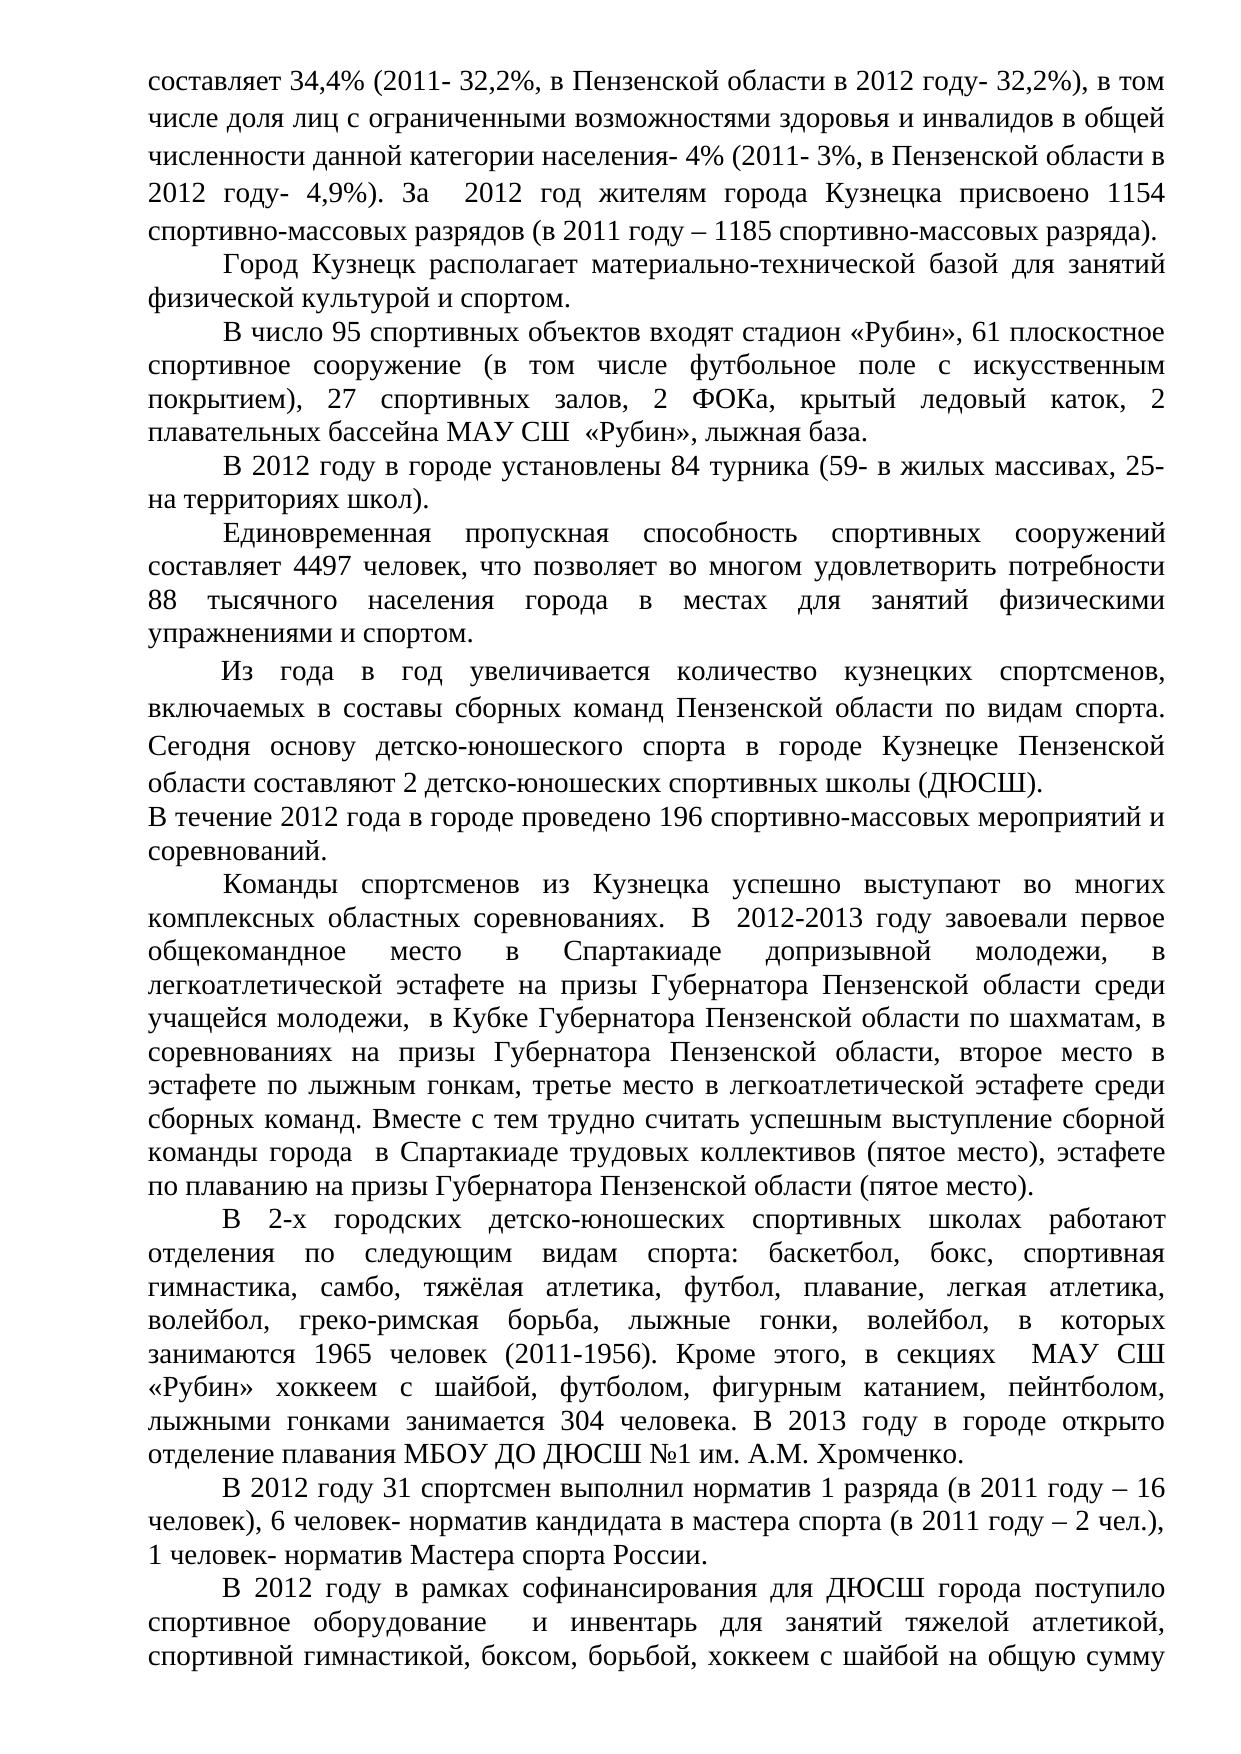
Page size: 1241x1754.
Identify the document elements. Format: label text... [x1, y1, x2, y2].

text Единовременная пропускная способность спортивных сооружений составляет 4497 человек, что позволяет во многом удовлетворить потребности 88 тысячного населения города в местах для занятий физическими упражнениями и спортом. [148, 515, 1166, 649]
text В 2-х городских детско-юношеских спортивных школах работают отделения по следующим видам спорта: баскетбол, бокс, спортивная гимнастика, самбо, тяжёлая атлетика, футбол, плавание, легкая атлетика, волейбол, греко-римская борьба, лыжные гонки, волейбол, в которых занимаются 1965 человек (2011-1956). Кроме этого, в секциях МАУ СШ «Рубин» хоккеем с шайбой, футболом, фигурным катанием, пейнтболом, лыжными гонками занимается 304 человека. В 2013 году в городе открыто отделение плавания МБОУ ДО ДЮСШ №1 им. А.М. Хромченко. [148, 1202, 1166, 1470]
text Из года в год увеличивается количество кузнецких спортсменов, включаемых в составы сборных команд Пензенской области по видам спорта. Сегодня основу детско-юношеского спорта в городе Кузнецке Пензенской области составляют 2 детско-юношеских спортивных школы (ДЮСШ). [148, 649, 1166, 799]
text В 2012 году 31 спортсмен выполнил норматив 1 разряда (в 2011 году – 16 человек), 6 человек- норматив кандидата в мастера спорта (в 2011 году – 2 чел.), 1 человек- норматив Мастера спорта России. [148, 1470, 1166, 1571]
text Город Кузнецк располагает материально-технической базой для занятий физической культурой и спортом. [148, 247, 1166, 314]
text Команды спортсменов из Кузнецка успешно выступают во многих комплексных областных соревнованиях. В 2012-2013 году завоевали первое общекомандное место в Спартакиаде допризывной молодежи, в легкоатлетической эстафете на призы Губернатора Пензенской области среди учащейся молодежи, в Кубке Губернатора Пензенской области по шахматам, в соревнованиях на призы Губернатора Пензенской области, второе место в эстафете по лыжным гонкам, третье место в легкоатлетической эстафете среди сборных команд. Вместе с тем трудно считать успешным выступление сборной команды города в Спартакиаде трудовых коллективов (пятое место), эстафете по плаванию на призы Губернатора Пензенской области (пятое место). [148, 866, 1166, 1202]
text В течение 2012 года в городе проведено 196 спортивно-массовых мероприятий и соревнований. [148, 799, 1166, 866]
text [148, 1571, 1166, 1671]
text В 2012 году в городе установлены 84 турника (59- в жилых массивах, 25- на территориях школ). [148, 448, 1166, 515]
text В число 95 спортивных объектов входят стадион «Рубин», 61 плоскостное спортивное сооружение (в том числе футбольное поле с искусственным покрытием), 27 спортивных залов, 2 ФОКа, крытый ледовый каток, 2 плавательных бассейна МАУ СШ «Рубин», лыжная база. [148, 314, 1166, 448]
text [148, 59, 1166, 247]
